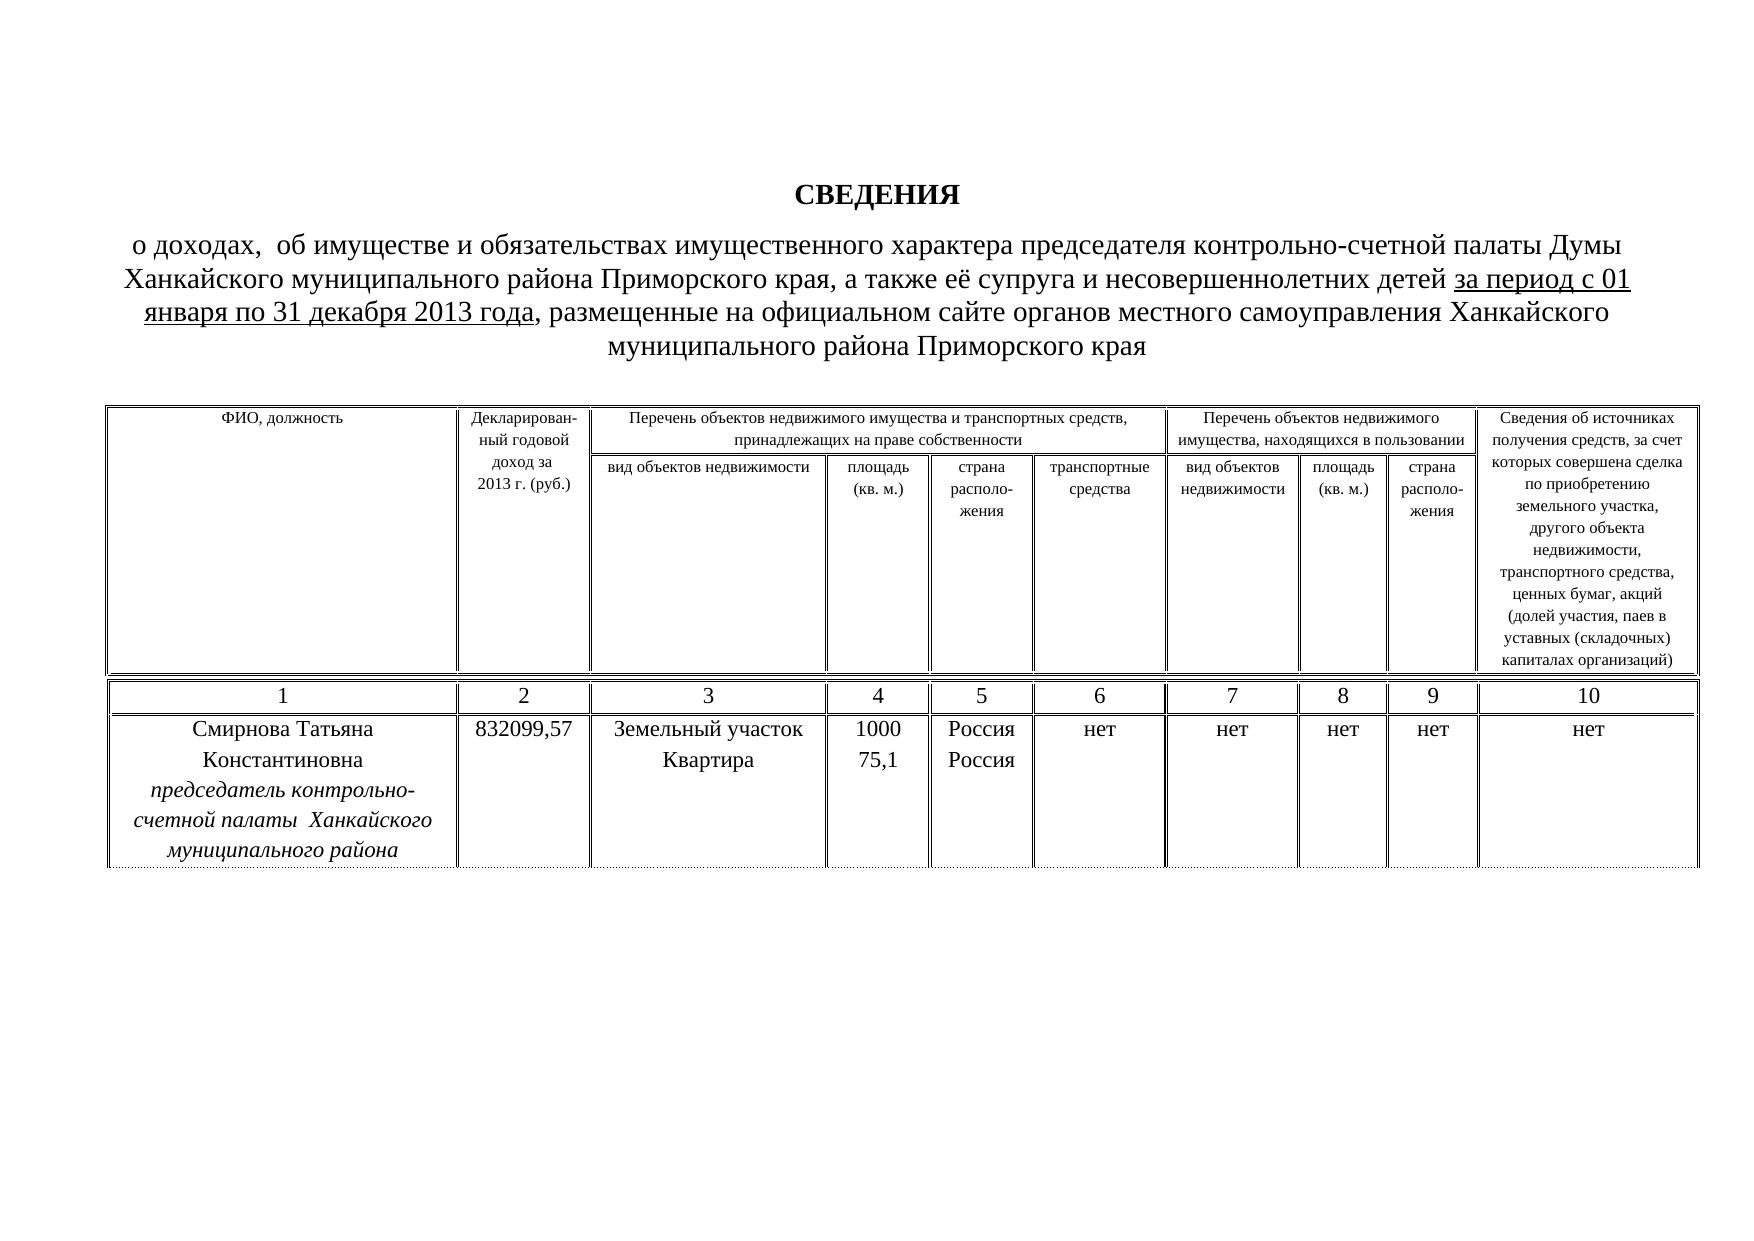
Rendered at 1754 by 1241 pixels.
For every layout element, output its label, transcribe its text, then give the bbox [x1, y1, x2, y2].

table_cell нет [1480, 713, 1697, 867]
table_header 6 [1033, 682, 1166, 712]
table_header 3 [590, 682, 826, 712]
table_header 10 [1479, 682, 1697, 712]
table_cell вид объектов недвижимости [1166, 456, 1299, 673]
table_cell нет [1168, 716, 1297, 867]
table_cell вид объектов недвижимости [590, 454, 827, 673]
table_cell площадь (кв. м.) [1299, 454, 1388, 673]
table_cell площадь (кв. м.) [827, 454, 930, 673]
table_header 5 [930, 682, 1033, 712]
table_header Перечень объектов недвижимого имущества и транспортных средств, принадлежащих на праве собственности [590, 408, 1166, 453]
table_cell нет [1035, 716, 1164, 867]
table_cell Россия Россия [932, 716, 1032, 867]
table_cell 1000 75,1 [828, 716, 928, 867]
table_header 9 [1388, 680, 1479, 712]
table_cell страна располо-жения [930, 456, 1033, 673]
table_cell нет [1300, 716, 1386, 867]
table_cell страна располо-жения [1388, 456, 1476, 673]
table_cell Земельный участок Квартира [592, 716, 825, 867]
table_header 7 [1166, 680, 1299, 712]
table_header Перечень объектов недвижимого имущества, находящихся в пользовании [1166, 408, 1476, 453]
text СВЕДЕНИЯ [118, 177, 1636, 211]
table_cell нет [1389, 716, 1477, 867]
table_header 1 [110, 682, 457, 712]
text о доходах, об имуществе и обязательствах имущественного характера председателя контрольно-счетной палаты Думы Ханкайского муниципального района Приморского края, а также её супруга и несовершеннолетних детей за период с 01 января по 31 декабря 2013 года, размещенные на официальном сайте органов местного самоуправления Ханкайского муниципального района Приморского края [118, 227, 1636, 362]
table_header 8 [1299, 682, 1387, 712]
table_cell Смирнова Татьяна Константиновна председатель контрольно-счетной палаты Ханкайского муниципального района [110, 713, 456, 867]
table_header Декларирован-ный годовой доход за 2013 г. (руб.) [458, 408, 590, 673]
table_cell 832099,57 [459, 716, 589, 867]
table_header 4 [826, 680, 930, 712]
table_header 2 [458, 682, 590, 712]
table_header ФИО, должность [108, 406, 458, 673]
table_header Сведения об источниках получения средств, за счет которых совершена сделка по приобретению земельного участка, другого объекта недвижимости, транспортного средства, ценных бумаг, акций (долей участия, паев в уставных (складочных) капиталах организаций) [1476, 408, 1697, 673]
table_cell транспортные средства [1034, 456, 1166, 673]
